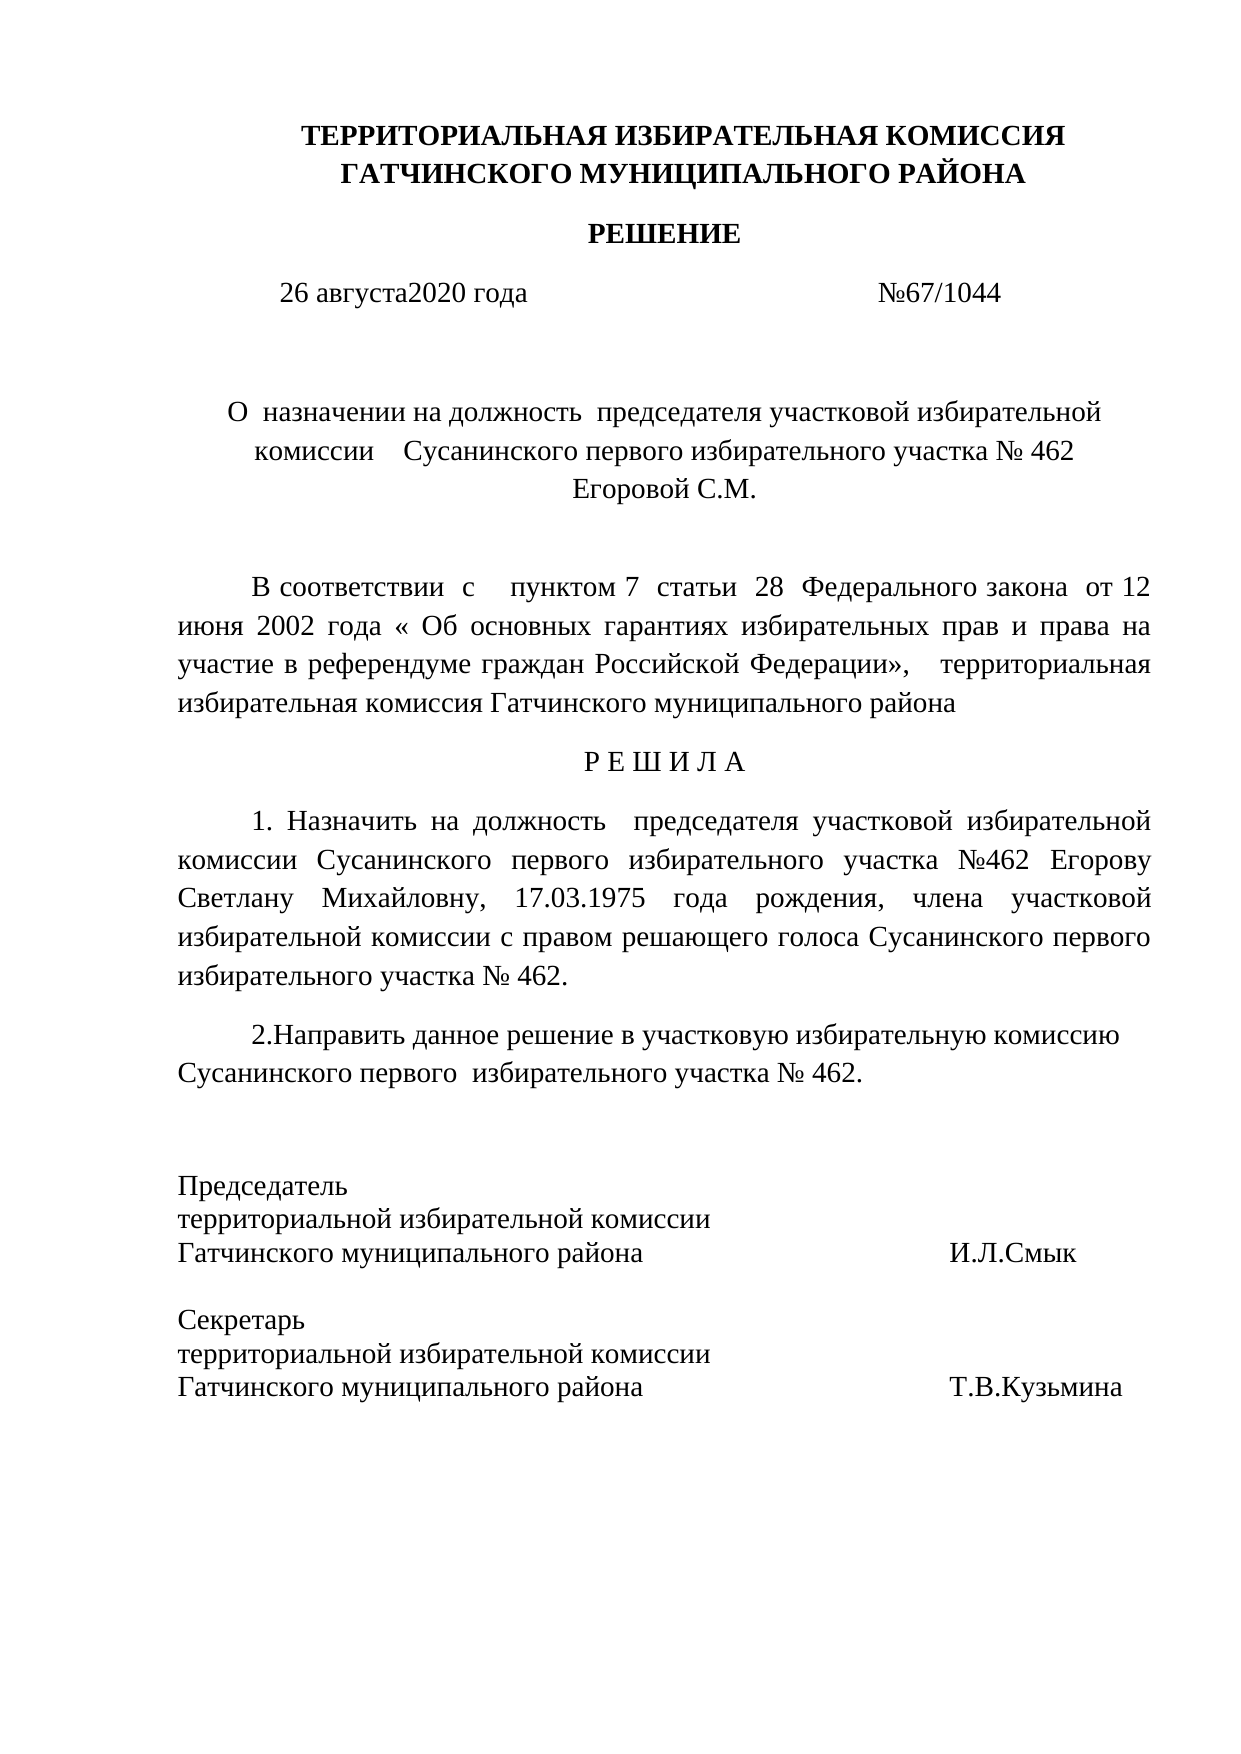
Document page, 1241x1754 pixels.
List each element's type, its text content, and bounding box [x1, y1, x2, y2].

text Егоровой С.М. [177, 471, 1152, 505]
text РЕШЕНИЕ [177, 216, 1152, 249]
text территориальной избирательной комиссии [177, 1202, 1152, 1235]
text Гатчинского муниципального района Т.В.Кузьмина [177, 1369, 1152, 1403]
text Секретарь [177, 1302, 1152, 1336]
text 1. Назначить на должность председателя участковой избирательной комиссии Сусанинского первого избирательного участка №462 Егорову Светлану Михайловну, 17.03.1975 года рождения, члена участковой избирательной комиссии с правом решающего голоса Сусанинского первого избирательного участка № 462. [177, 803, 1152, 991]
text Р Е Ш И Л А [177, 744, 1152, 778]
text Председатель [177, 1168, 1152, 1202]
text В соответствии с пунктом 7 статьи 28 Федерального закона от 12 июня 2002 года « Об основных гарантиях избирательных прав и права на участие в референдуме граждан Российской Федерации», территориальная избирательная комиссия Гатчинского муниципального района [177, 569, 1152, 718]
text 26 августа2020 года №67/1044 [177, 275, 1152, 309]
text территориальной избирательной комиссии [177, 1336, 1152, 1369]
text ТЕРРИТОРИАЛЬНАЯ ИЗБИРАТЕЛЬНАЯ КОМИССИЯ ГАТЧИНСКОГО МУНИЦИПАЛЬНОГО РАЙОНА [215, 118, 1152, 190]
text Гатчинского муниципального района И.Л.Смык [177, 1235, 1152, 1269]
text О назначении на должность председателя участковой избирательной комиссии Сусанинского первого избирательного участка № 462 [177, 394, 1152, 466]
text 2.Направить данное решение в участковую избирательную комиссию Сусанинского первого избирательного участка № 462. [177, 1017, 1152, 1089]
